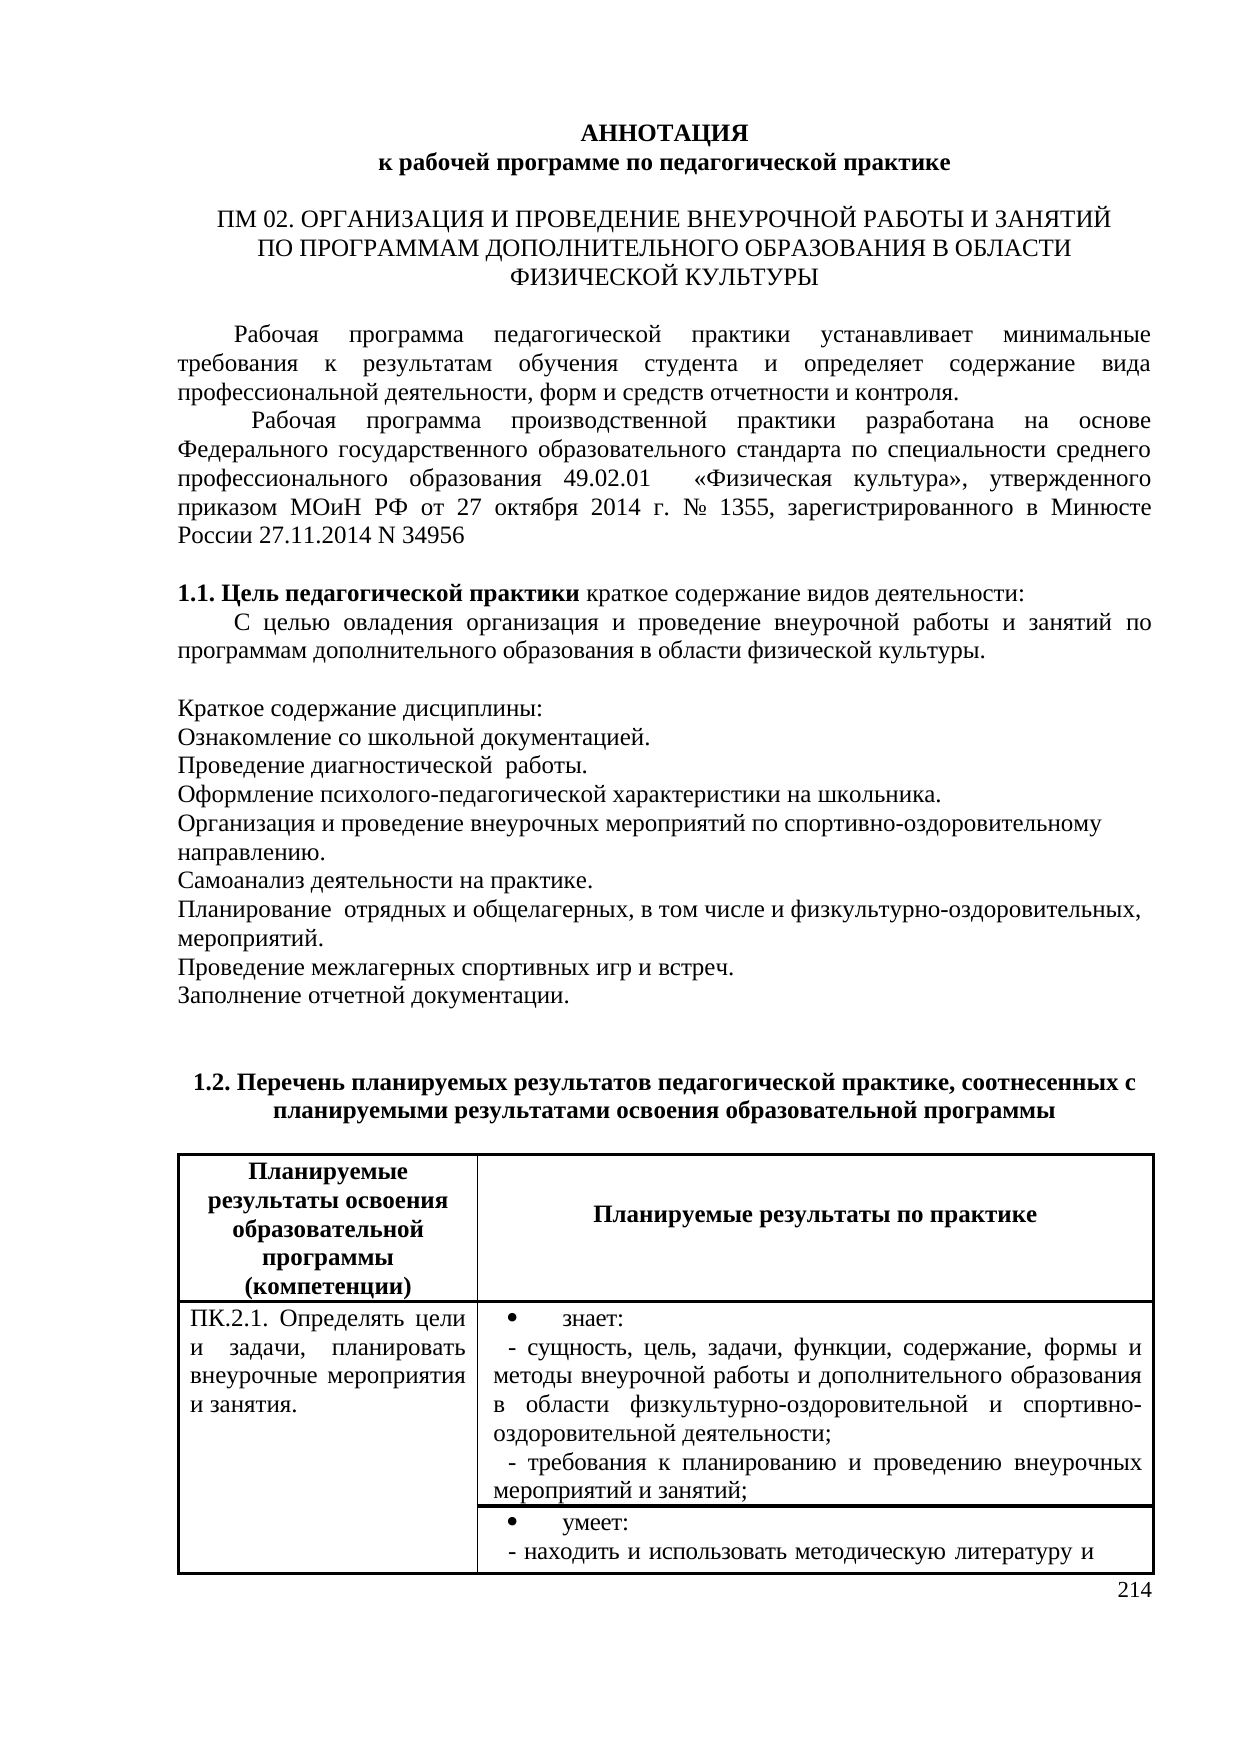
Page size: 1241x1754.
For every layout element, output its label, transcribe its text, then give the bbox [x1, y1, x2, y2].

text Заполнение отчетной документации. [177, 981, 1152, 1009]
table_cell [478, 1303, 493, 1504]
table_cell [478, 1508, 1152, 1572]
text Самоанализ деятельности на практике. [177, 866, 1152, 894]
text Проведение диагностической работы. [177, 751, 1152, 779]
text Рабочая программа педагогической практики устанавливает минимальные требования к результатам обучения студента и определяет содержание вида профессиональной деятельности, форм и средств отчетности и контроля. [177, 319, 1152, 406]
text Организация и проведение внеурочных мероприятий по спортивно-оздоровительному направлению. [177, 808, 1152, 866]
text С целью овладения организация и проведение внеурочной работы и занятий по программам дополнительного образования в области физической культуры. [177, 607, 1152, 664]
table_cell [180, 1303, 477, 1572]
text Оформление психолого-педагогической характеристики на школьника. [177, 779, 1152, 808]
text к рабочей программе по педагогической практике [177, 147, 1152, 176]
text Рабочая программа производственной практики разработана на основе Федерального государственного образовательного стандарта по специальности среднего профессионального образования 49.02.01 «Физическая культура», утвержденного приказом МОиН РФ от 27 октября 2014 г. № 1355, зарегистрированного в Минюсте России 27.11.2014 N 34956 [177, 406, 1152, 549]
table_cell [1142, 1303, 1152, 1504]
text Планирование отрядных и общелагерных, в том числе и физкультурно-оздоровительных, мероприятий. [177, 894, 1152, 952]
text Ознакомление со школьной документацией. [177, 722, 1152, 751]
text Краткое содержание дисциплины: [177, 693, 1152, 722]
text 1.1. Цель педагогической практики краткое содержание видов деятельности: [177, 578, 1152, 607]
text ПМ 02. ОРГАНИЗАЦИЯ И ПРОВЕДЕНИЕ ВНЕУРОЧНОЙ РАБОТЫ И ЗАНЯТИЙ ПО ПРОГРАММАМ ДОПОЛНИТЕЛЬНОГО ОБРАЗОВАНИЯ В ОБЛАСТИ ФИЗИЧЕСКОЙ КУЛЬТУРЫ [177, 204, 1152, 291]
text АННОТАЦИЯ [177, 118, 1152, 147]
text 1.2. Перечень планируемых результатов педагогической практике, соотнесенных с планируемыми результатами освоения образовательной программы [177, 1067, 1152, 1124]
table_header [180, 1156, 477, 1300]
text Проведение межлагерных спортивных игр и встреч. [177, 952, 1152, 981]
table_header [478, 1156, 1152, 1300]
